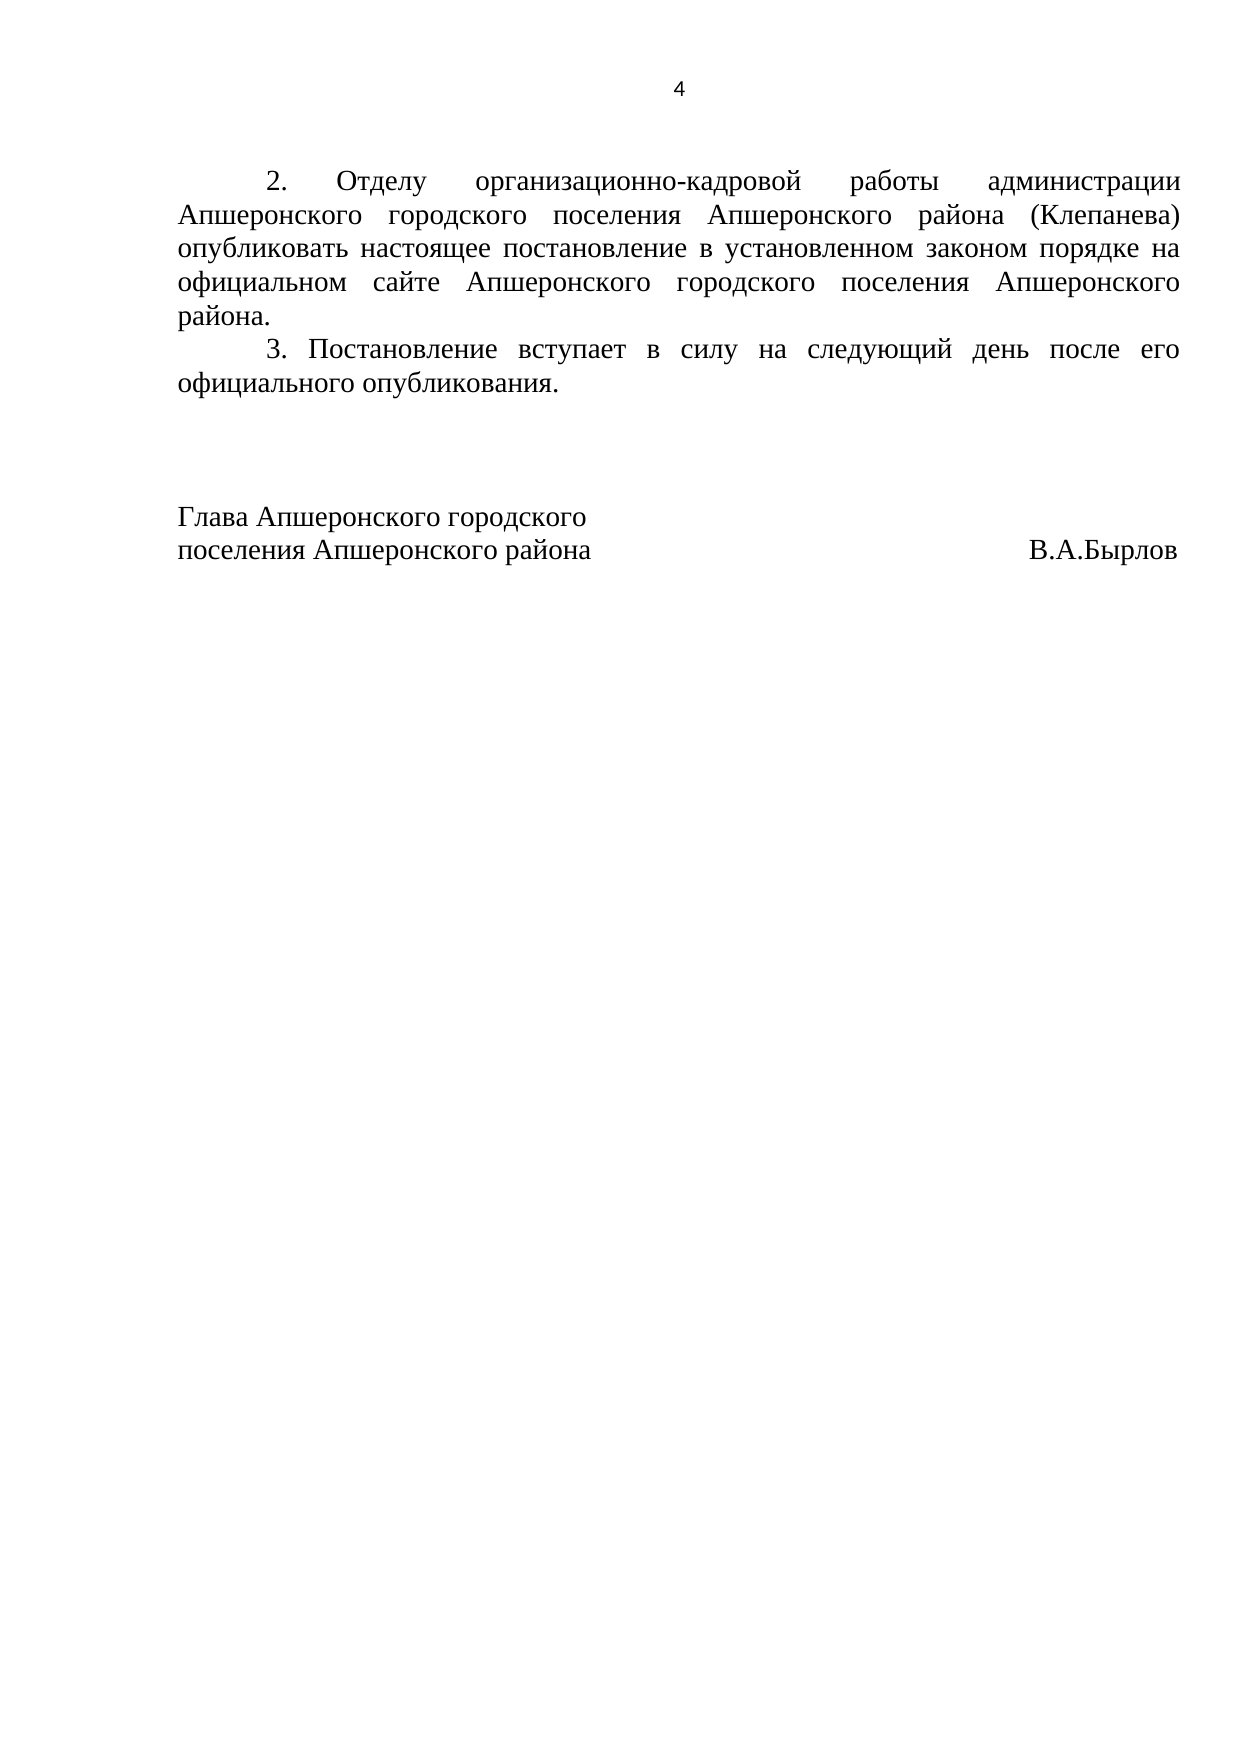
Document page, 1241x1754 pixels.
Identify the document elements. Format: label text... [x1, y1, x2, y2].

title 3. Постановление вступает в силу на следующий день после его официального опубликования. [177, 331, 1181, 398]
title 2. Отделу организационно-кадровой работы администрации Апшеронского городского поселения Апшеронского района (Клепанева) опубликовать настоящее постановление в установленном законом порядке на официальном сайте Апшеронского городского поселения Апшеронского района. [177, 163, 1181, 331]
title поселения Апшеронского района В.А.Бырлов [177, 532, 1181, 566]
title Глава Апшеронского городского [177, 499, 1181, 532]
